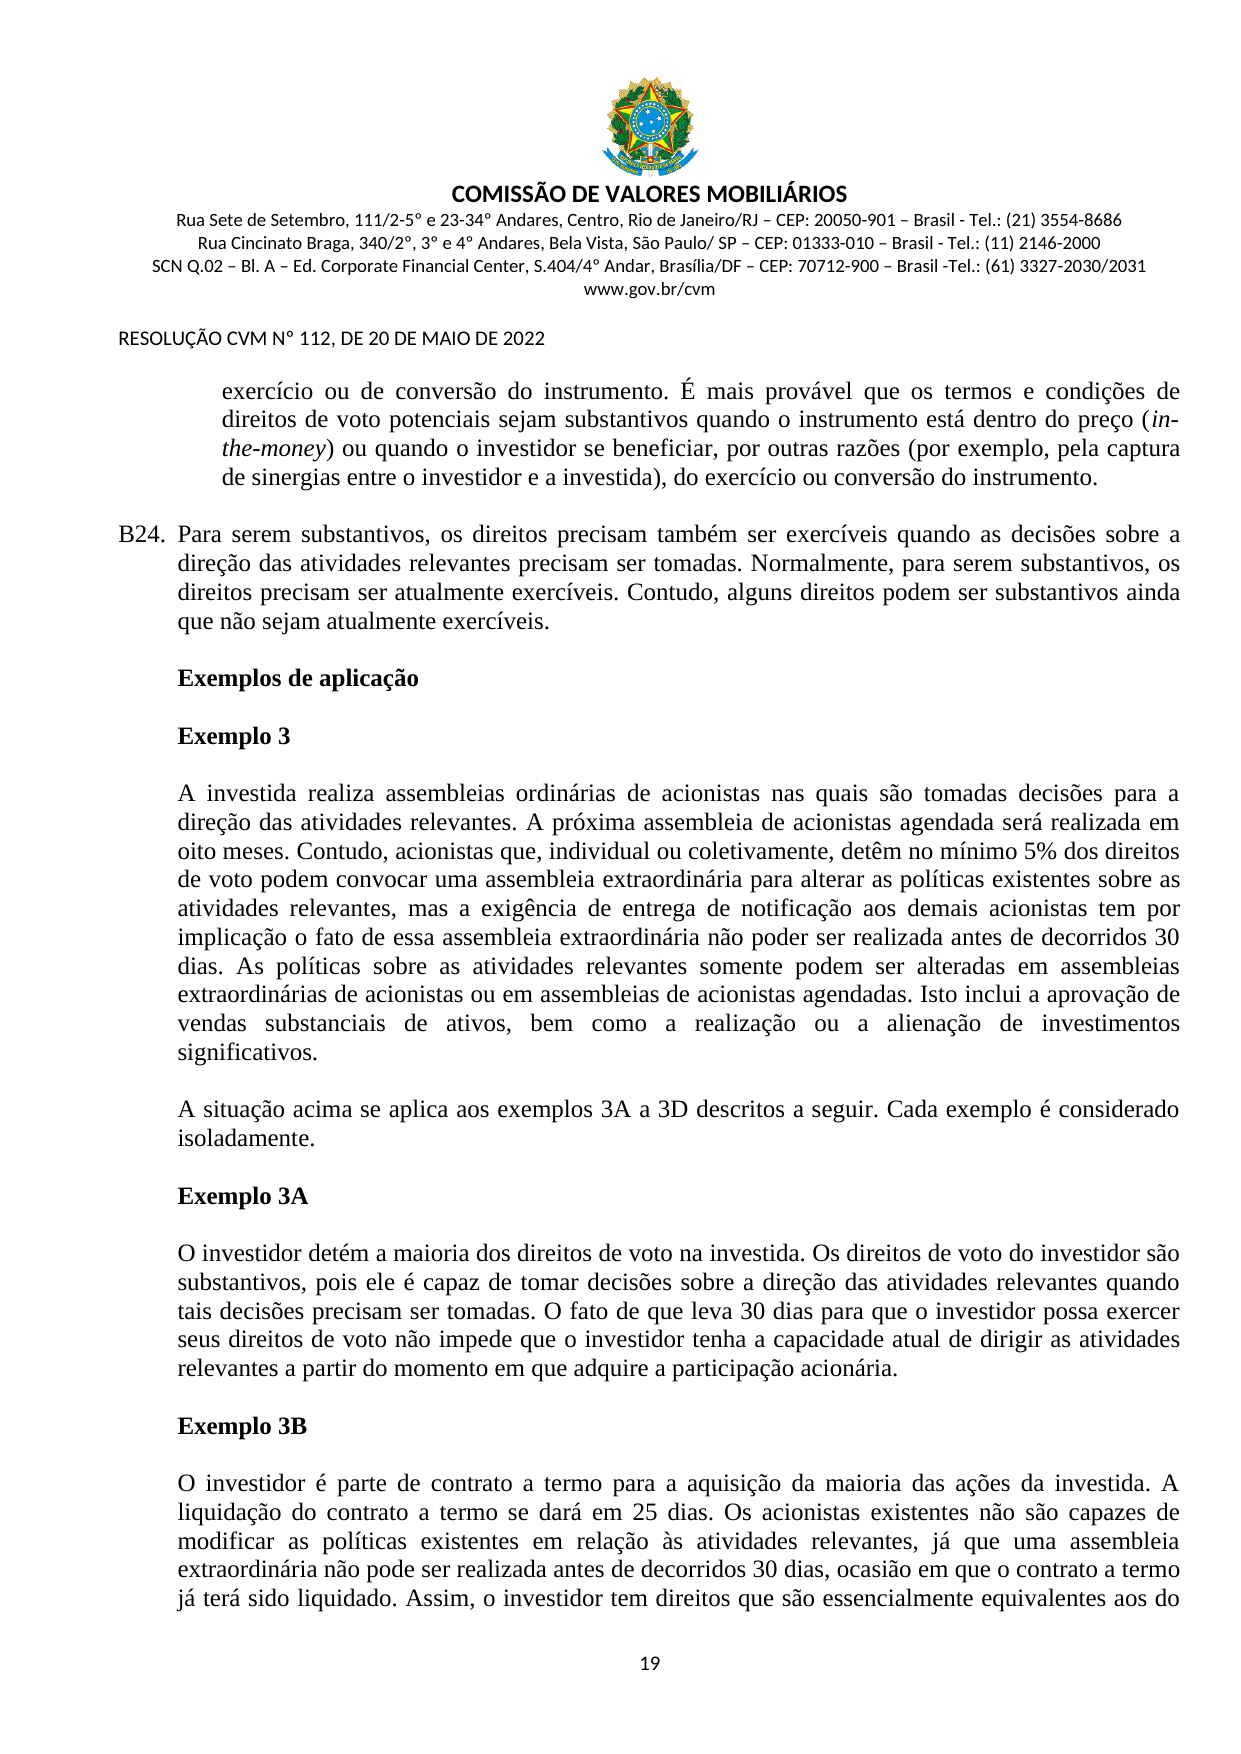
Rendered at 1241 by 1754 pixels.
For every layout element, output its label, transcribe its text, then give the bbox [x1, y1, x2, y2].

picture [598, 75, 702, 179]
text Exemplo 3B [177, 1411, 1181, 1439]
text B24. Para serem substantivos, os direitos precisam também ser exercíveis quando as decisões sobre a direção das atividades relevantes precisam ser tomadas. Normalmente, para serem substantivos, os direitos precisam ser atualmente exercíveis. Contudo, alguns direitos podem ser substantivos ainda que não sejam atualmente exercíveis. [118, 519, 1181, 634]
text Exemplo 3A [118, 1181, 1181, 1209]
text Exemplo 3 [177, 721, 1181, 749]
text Exemplos de aplicação [177, 663, 1181, 692]
text A situação acima se aplica aos exemplos 3A a 3D descritos a seguir. Cada exemplo é considerado isoladamente. [177, 1094, 1181, 1152]
text A investida realiza assembleias ordinárias de acionistas nas quais são tomadas decisões para a direção das atividades relevantes. A próxima assembleia de acionistas agendada será realizada em oito meses. Contudo, acionistas que, individual ou coletivamente, detêm no mínimo 5% dos direitos de voto podem convocar uma assembleia extraordinária para alterar as políticas existentes sobre as atividades relevantes, mas a exigência de entrega de notificação aos demais acionistas tem por implicação o fato de essa assembleia extraordinária não poder ser realizada antes de decorridos 30 dias. As políticas sobre as atividades relevantes somente podem ser alteradas em assembleias extraordinárias de acionistas ou em assembleias de acionistas agendadas. Isto inclui a aprovação de vendas substanciais de ativos, bem como a realização ou a alienação de investimentos significativos. [177, 778, 1181, 1066]
text O investidor detém a maioria dos direitos de voto na investida. Os direitos de voto do investidor são substantivos, pois ele é capaz de tomar decisões sobre a direção das atividades relevantes quando tais decisões precisam ser tomadas. O fato de que leva 30 dias para que o investidor possa exercer seus direitos de voto não impede que o investidor tenha a capacidade atual de dirigir as atividades relevantes a partir do momento em que adquire a participação acionária. [177, 1238, 1181, 1382]
